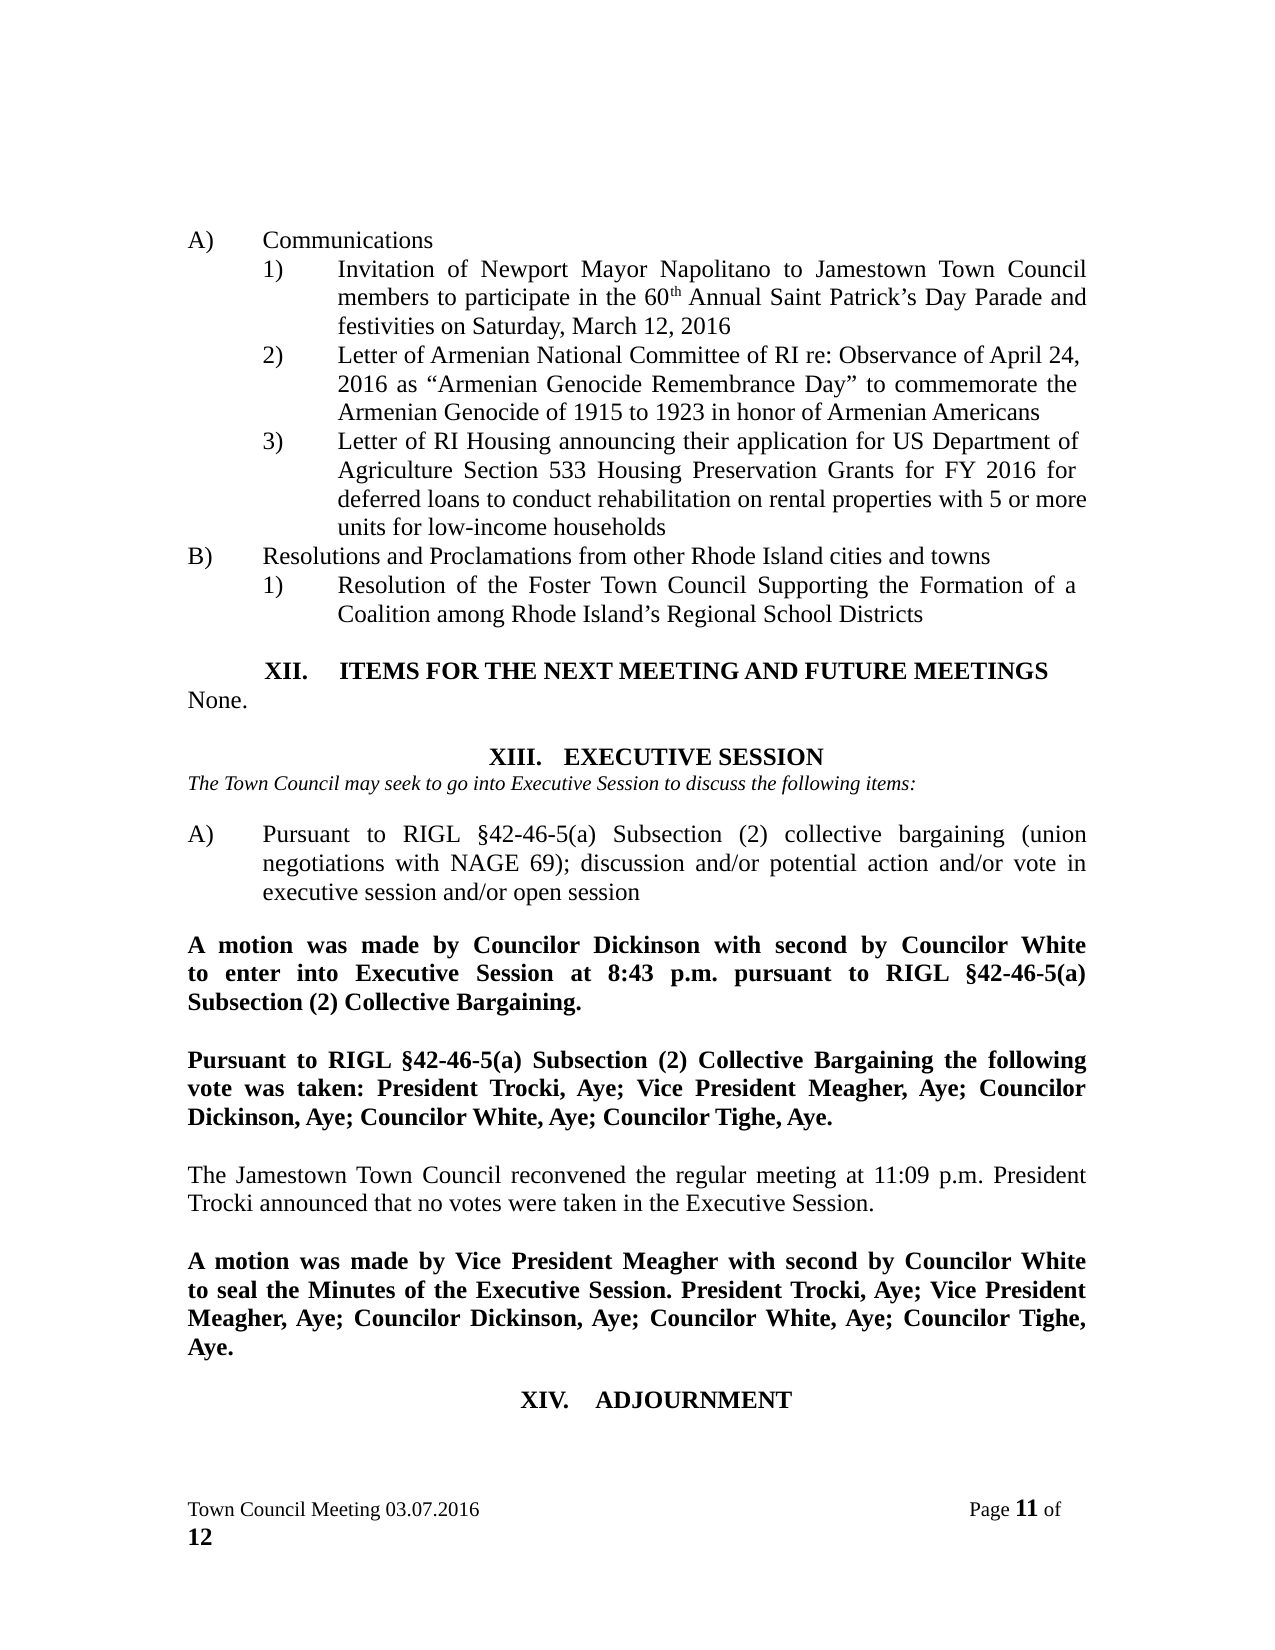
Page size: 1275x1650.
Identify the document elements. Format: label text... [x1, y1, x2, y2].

text A motion was made by Vice President Meagher with second by Councilor White to seal the Minutes of the Executive Session. President Trocki, Aye; Vice President Meagher, Aye; Councilor Dickinson, Aye; Councilor White, Aye; Councilor Tighe, Aye. [187, 1246, 1087, 1361]
subtitle Invitation of Newport Mayor Napolitano to Jamestown Town Council members to participate in the 60th Annual Saint Patrick’s Day Parade and festivities on Saturday, March 12, 2016 [262, 254, 1087, 340]
list The Town Council may seek to go into Executive Session to discuss the following items: [187, 771, 1087, 795]
subtitle Resolution of the Foster Town Council Supporting the Formation of a Coalition among Rhode Island’s Regional School Districts [262, 570, 1087, 627]
text Pursuant to RIGL §42-46-5(a) Subsection (2) Collective Bargaining the following vote was taken: President Trocki, Aye; Vice President Meagher, Aye; Councilor Dickinson, Aye; Councilor White, Aye; Councilor Tighe, Aye. [187, 1045, 1087, 1131]
subtitle Communications [187, 225, 1087, 254]
text A motion was made by Councilor Dickinson with second by Councilor White to enter into Executive Session at 8:43 p.m. pursuant to RIGL §42-46-5(a) Subsection (2) Collective Bargaining. [187, 930, 1087, 1016]
subtitle Resolutions and Proclamations from other Rhode Island cities and towns [187, 541, 1087, 570]
list EXECUTIVE SESSION [225, 742, 1087, 771]
list ADJOURNMENT [225, 1385, 1087, 1414]
list The Jamestown Town Council reconvened the regular meeting at 11:09 p.m. President Trocki announced that no votes were taken in the Executive Session. [187, 1160, 1087, 1217]
list Pursuant to RIGL §42-46-5(a) Subsection (2) collective bargaining (union negotiations with NAGE 69); discussion and/or potential action and/or vote in executive session and/or open session [187, 819, 1087, 906]
text None. [187, 685, 1087, 714]
subtitle Letter of Armenian National Committee of RI re: Observance of April 24, 2016 as “Armenian Genocide Remembrance Day” to commemorate the Armenian Genocide of 1915 to 1923 in honor of Armenian Americans [262, 340, 1087, 426]
subtitle ITEMS FOR THE NEXT MEETING AND FUTURE MEETINGS [225, 656, 1087, 685]
subtitle Letter of RI Housing announcing their application for US Department of Agriculture Section 533 Housing Preservation Grants for FY 2016 for deferred loans to conduct rehabilitation on rental properties with 5 or more units for low-income households [262, 426, 1087, 541]
